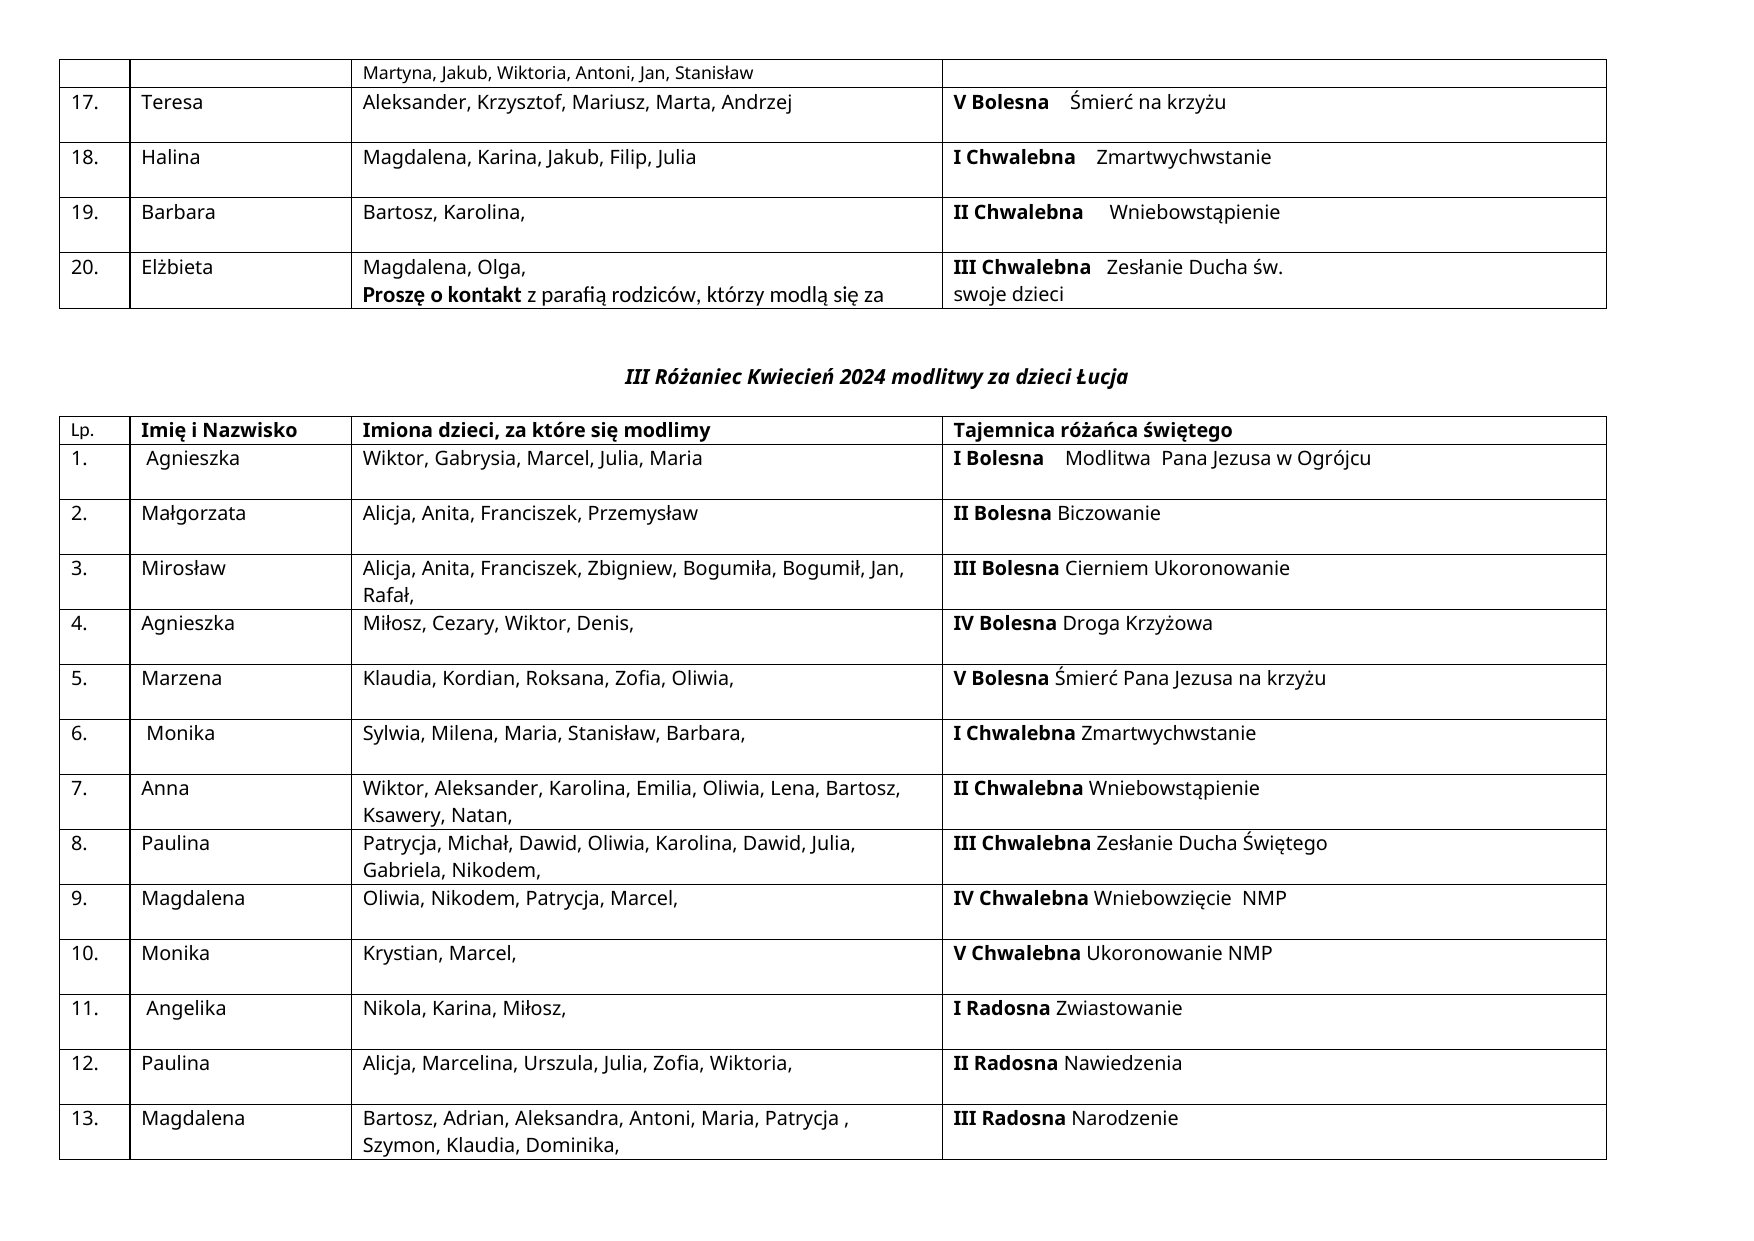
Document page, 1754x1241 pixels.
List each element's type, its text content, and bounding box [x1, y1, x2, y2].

table_cell Magdalena, Karina, Jakub, Filip, Julia [352, 143, 942, 197]
table_header Lp. [60, 417, 129, 444]
table_cell 11. [60, 995, 129, 1049]
table_cell 20. [60, 253, 129, 308]
table_cell 13. [60, 1105, 129, 1159]
table_cell 9. [60, 885, 129, 939]
table_cell Mirosław [131, 555, 351, 609]
table_cell Magdalena, Olga, Proszę o kontakt z parafią rodziców, którzy modlą się za [352, 253, 942, 308]
table_cell Sylwia, Milena, Maria, Stanisław, Barbara, [352, 720, 942, 774]
table_cell Halina [131, 143, 351, 197]
table_cell Małgorzata [131, 500, 351, 554]
table_cell Anna [131, 775, 351, 829]
table_cell Bartosz, Karolina, [352, 198, 942, 252]
table_cell Krystyna [131, 60, 351, 87]
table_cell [352, 60, 942, 87]
table_cell II Chwalebna Wniebowstąpienie [943, 198, 1606, 252]
table_cell Bartosz, Adrian, Aleksandra, Antoni, Maria, Patrycja , Szymon, Klaudia, Dominika, [352, 1105, 942, 1159]
table_cell Elżbieta [131, 253, 351, 308]
table_header Tajemnica różańca świętego [943, 417, 1606, 444]
table_cell Agnieszka [131, 445, 351, 499]
table_cell IV Bolesna Droga Krzyżowa [943, 610, 1606, 664]
table_cell Marzena [131, 665, 351, 719]
table_cell 10. [60, 940, 129, 994]
table_cell Wiktor, Aleksander, Karolina, Emilia, Oliwia, Lena, Bartosz, Ksawery, Natan, [352, 775, 942, 829]
table_header Imię i Nazwisko [131, 417, 351, 444]
table_cell Nikola, Karina, Miłosz, [352, 995, 942, 1049]
table_cell Patrycja, Michał, Dawid, Oliwia, Karolina, Dawid, Julia, Gabriela, Nikodem, [352, 830, 942, 884]
table_cell Monika [131, 720, 351, 774]
table_cell 8. [60, 830, 129, 884]
table_cell 6. [60, 720, 129, 774]
table_cell 4. [60, 610, 129, 664]
table_cell 12. [60, 1050, 129, 1104]
table_cell Magdalena [131, 885, 351, 939]
table_cell Barbara [131, 198, 351, 252]
table_cell Alicja, Anita, Franciszek, Zbigniew, Bogumiła, Bogumił, Jan, Rafał, [352, 555, 942, 609]
table_cell Alicja, Marcelina, Urszula, Julia, Zofia, Wiktoria, [352, 1050, 942, 1104]
table_header Imiona dzieci, za które się modlimy [352, 417, 942, 444]
table_cell 17. [60, 88, 129, 142]
table_cell II Chwalebna Wniebowstąpienie [943, 775, 1606, 829]
table_cell 2. [60, 500, 129, 554]
table_cell III Chwalebna Zesłanie Ducha Świętego [943, 830, 1606, 884]
table_cell Paulina [131, 830, 351, 884]
table_cell Angelika [131, 995, 351, 1049]
table_cell III Bolesna Cierniem Ukoronowanie [943, 555, 1606, 609]
table_cell V Chwalebna Ukoronowanie NMP [943, 940, 1606, 994]
table_cell 19. [60, 198, 129, 252]
table_cell Teresa [131, 88, 351, 142]
table_cell Monika [131, 940, 351, 994]
table_cell I Chwalebna Zmartwychwstanie [943, 720, 1606, 774]
table_cell IV Chwalebna Wniebowzięcie NMP [943, 885, 1606, 939]
table_cell Paulina [131, 1050, 351, 1104]
table_cell Oliwia, Nikodem, Patrycja, Marcel, [352, 885, 942, 939]
table_cell Wiktor, Gabrysia, Marcel, Julia, Maria [352, 445, 942, 499]
table_cell 3. [60, 555, 129, 609]
table_cell Alicja, Anita, Franciszek, Przemysław [352, 500, 942, 554]
table_cell 18. [60, 143, 129, 197]
table_cell V Bolesna Śmierć na krzyżu [943, 88, 1606, 142]
table_cell 1. [60, 445, 129, 499]
text III Różaniec Kwiecień 2024 modlitwy za dzieci Łucja [71, 362, 1683, 391]
table_cell II Bolesna Biczowanie [943, 500, 1606, 554]
table_cell Aleksander, Krzysztof, Mariusz, Marta, Andrzej [352, 88, 942, 142]
table_cell III Radosna Narodzenie [943, 1105, 1606, 1159]
table_cell Krystian, Marcel, [352, 940, 942, 994]
table_cell I Chwalebna Zmartwychwstanie [943, 143, 1606, 197]
table_cell V Bolesna Śmierć Pana Jezusa na krzyżu [943, 665, 1606, 719]
table_cell I Radosna Zwiastowanie [943, 995, 1606, 1049]
table_cell III Chwalebna Zesłanie Ducha św. swoje dzieci [943, 253, 1606, 308]
table_cell Klaudia, Kordian, Roksana, Zofia, Oliwia, [352, 665, 942, 719]
table_cell I Bolesna Modlitwa Pana Jezusa w Ogrójcu [943, 445, 1606, 499]
table_cell 5. [60, 665, 129, 719]
table_cell Agnieszka [131, 610, 351, 664]
table_cell 16. [60, 60, 129, 87]
table_cell Magdalena [131, 1105, 351, 1159]
table_cell 7. [60, 775, 129, 829]
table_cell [943, 60, 1606, 87]
table_cell Miłosz, Cezary, Wiktor, Denis, [352, 610, 942, 664]
table_cell II Radosna Nawiedzenia [943, 1050, 1606, 1104]
